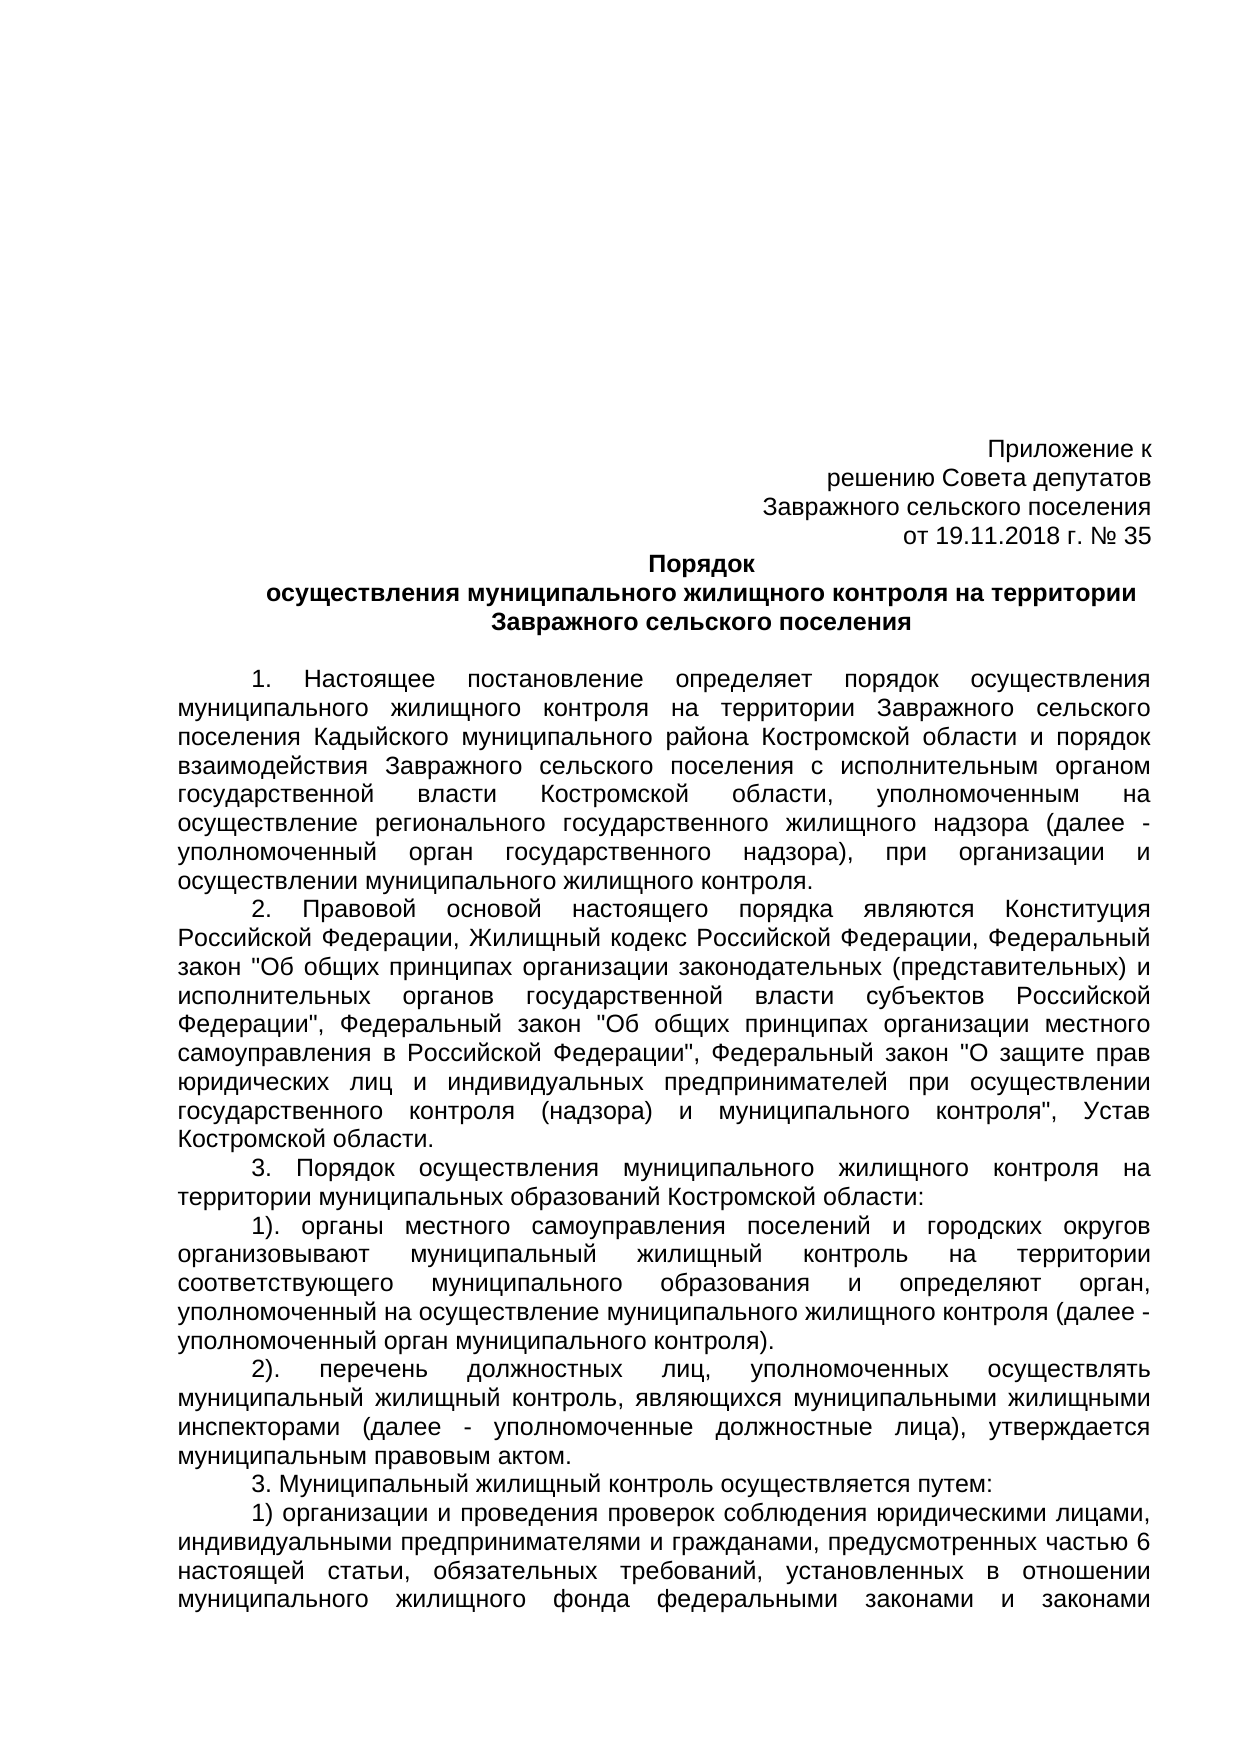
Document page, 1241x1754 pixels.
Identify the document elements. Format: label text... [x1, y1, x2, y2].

text Порядок [177, 549, 1152, 578]
text 3. Порядок осуществления муниципального жилищного контроля на территории муниципальных образований Костромской области: [177, 1153, 1152, 1211]
text Приложение к [177, 434, 1152, 463]
text Завражного сельского поселения [177, 492, 1152, 521]
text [177, 1498, 1152, 1613]
text 2. Правовой основой настоящего порядка являются Конституция Российской Федерации, Жилищный кодекс Российской Федерации, Федеральный закон "Об общих принципах организации законодательных (представительных) и исполнительных органов государственной власти субъектов Российской Федерации", Федеральный закон "Об общих принципах организации местного самоуправления в Российской Федерации", Федеральный закон "О защите прав юридических лиц и индивидуальных предпринимателей при осуществлении государственного контроля (надзора) и муниципального контроля", Устав Костромской области. [177, 894, 1152, 1153]
text 3. Муниципальный жилищный контроль осуществляется путем: [177, 1469, 1152, 1498]
text 1). органы местного самоуправления поселений и городских округов организовывают муниципальный жилищный контроль на территории соответствующего муниципального образования и определяют орган, уполномоченный на осуществление муниципального жилищного контроля (далее - уполномоченный орган муниципального контроля). [177, 1211, 1152, 1354]
text осуществления муниципального жилищного контроля на территории [177, 578, 1152, 607]
text Завражного сельского поселения [177, 607, 1152, 636]
text решению Совета депутатов [177, 463, 1152, 492]
text 1. Настоящее постановление определяет порядок осуществления муниципального жилищного контроля на территории Завражного сельского поселения Кадыйского муниципального района Костромской области и порядок взаимодействия Завражного сельского поселения с исполнительным органом государственной власти Костромской области, уполномоченным на осуществление регионального государственного жилищного надзора (далее - уполномоченный орган государственного надзора), при организации и осуществлении муниципального жилищного контроля. [177, 664, 1152, 894]
text от 19.11.2018 г. № 35 [177, 521, 1152, 549]
text 2). перечень должностных лиц, уполномоченных осуществлять муниципальный жилищный контроль, являющихся муниципальными жилищными инспекторами (далее - уполномоченные должностные лица), утверждается муниципальным правовым актом. [177, 1354, 1152, 1469]
